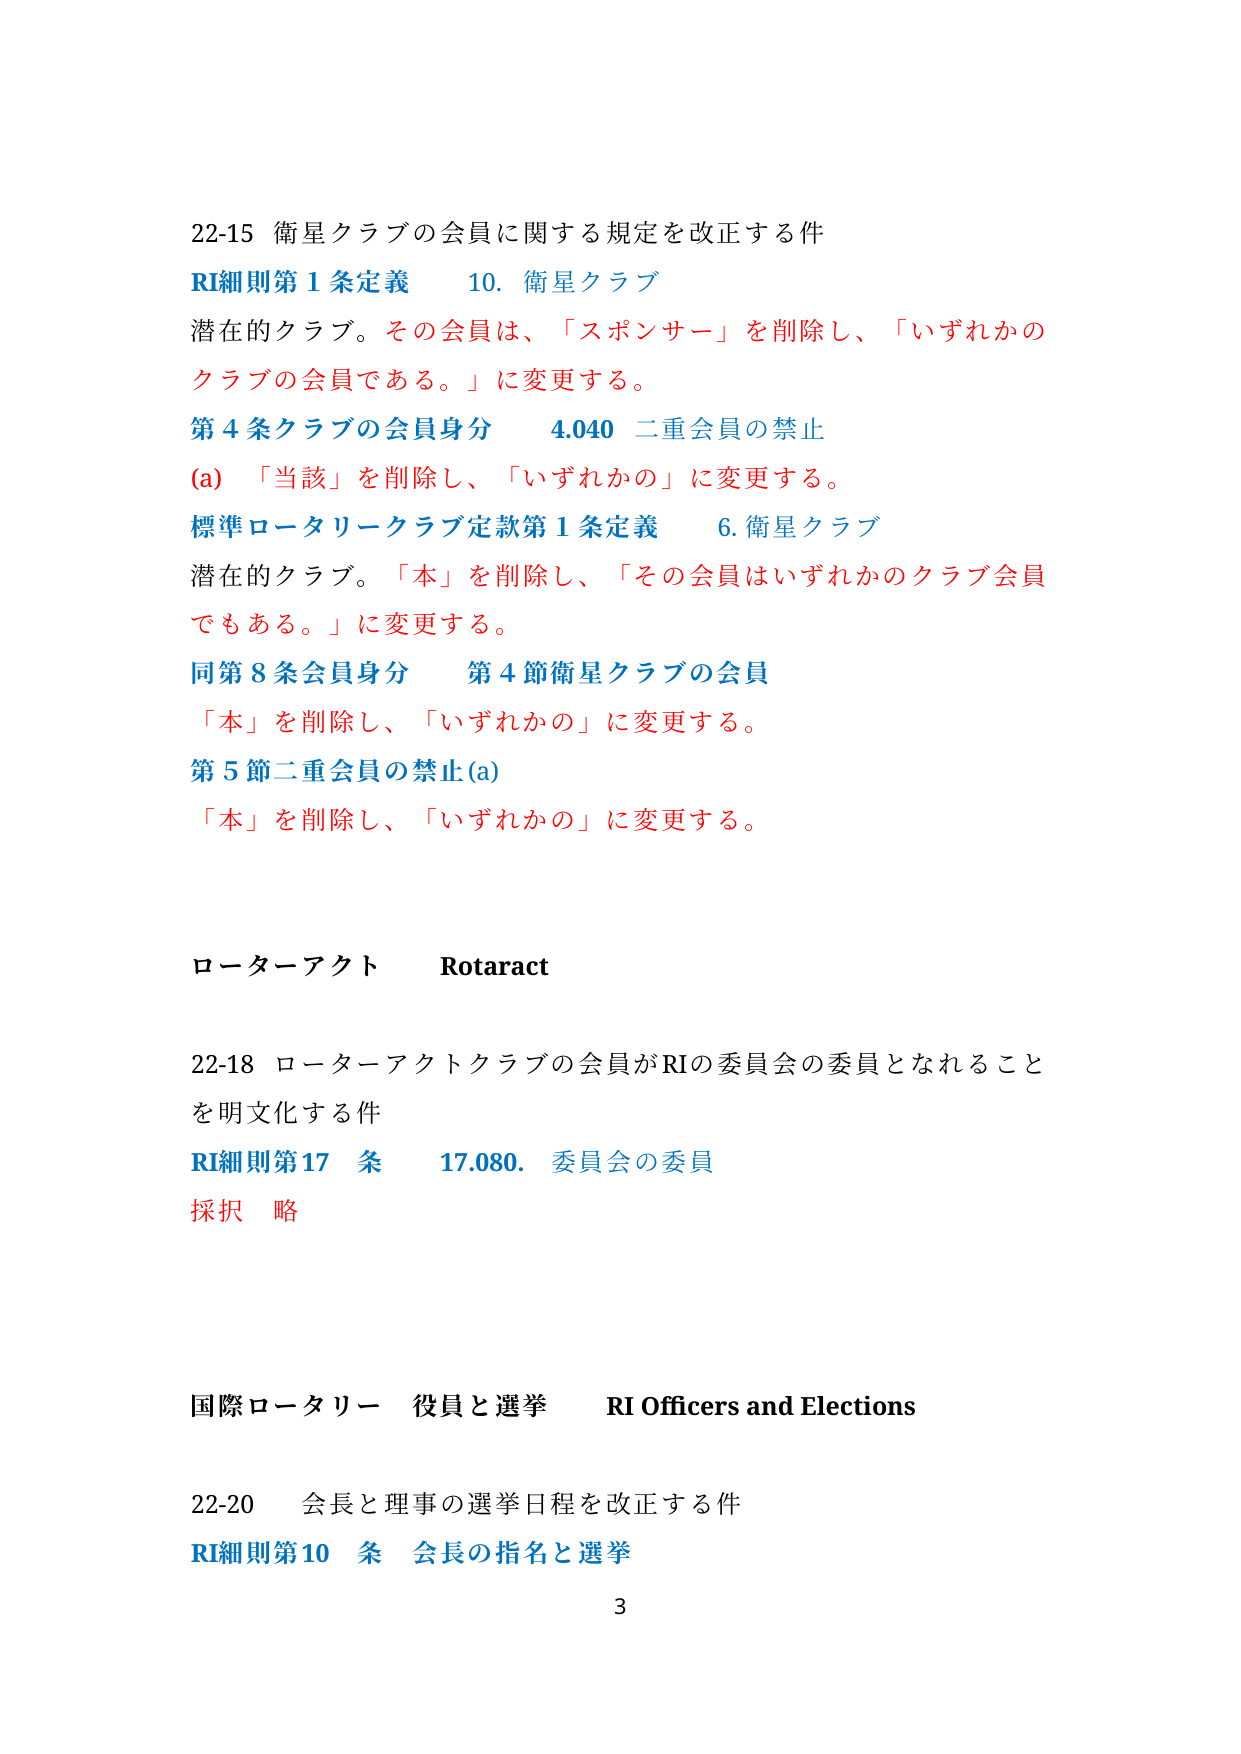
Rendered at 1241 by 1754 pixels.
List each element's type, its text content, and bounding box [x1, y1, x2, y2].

text 「本」を削除し、「いずれかの」に変更する。 [191, 794, 1049, 843]
text 「本」を削除し、「いずれかの」に変更する。 [191, 696, 1049, 745]
text 第４条クラブの会員身分 4.040二重会員の禁止 [191, 403, 1049, 452]
text ローターアクト Rotaract [191, 941, 1049, 989]
text 採択 略 [191, 1185, 1049, 1234]
text 22-15 衛星クラブの会員に関する規定を改正する件 [191, 208, 1049, 257]
text 22-18 ローターアクトクラブの会員がRIの委員会の委員となれることを明文化する件 [191, 1038, 1049, 1136]
text 第５節二重会員の禁止(a) [191, 745, 1049, 794]
text 潜在的クラブ。「本」を削除し、「その会員はいずれかのクラブ会員でもある。」に変更する。 [191, 550, 1049, 647]
text RI細則第17条 17.080. 委員会の委員 [191, 1136, 1049, 1185]
text 標準ロータリークラブ定款第１条定義 6. 衛星クラブ [191, 501, 1049, 550]
text 潜在的クラブ。その会員は、「スポンサー」を削除し、「いずれかのクラブの会員である。」に変更する。 [191, 306, 1049, 403]
text 同第８条会員身分 第４節衛星クラブの会員 [191, 647, 1049, 696]
text RI細則第１条定義 10.衛星クラブ [191, 257, 1049, 306]
text (a)「当該」を削除し、「いずれかの」に変更する。 [191, 452, 1049, 501]
text 国際ロータリー 役員と選挙 RI Officers and Elections [191, 1380, 1049, 1429]
text RI細則第10条 会長の指名と選挙 [191, 1527, 1049, 1576]
text 22-20 会長と理事の選挙日程を改正する件 [191, 1478, 1049, 1527]
